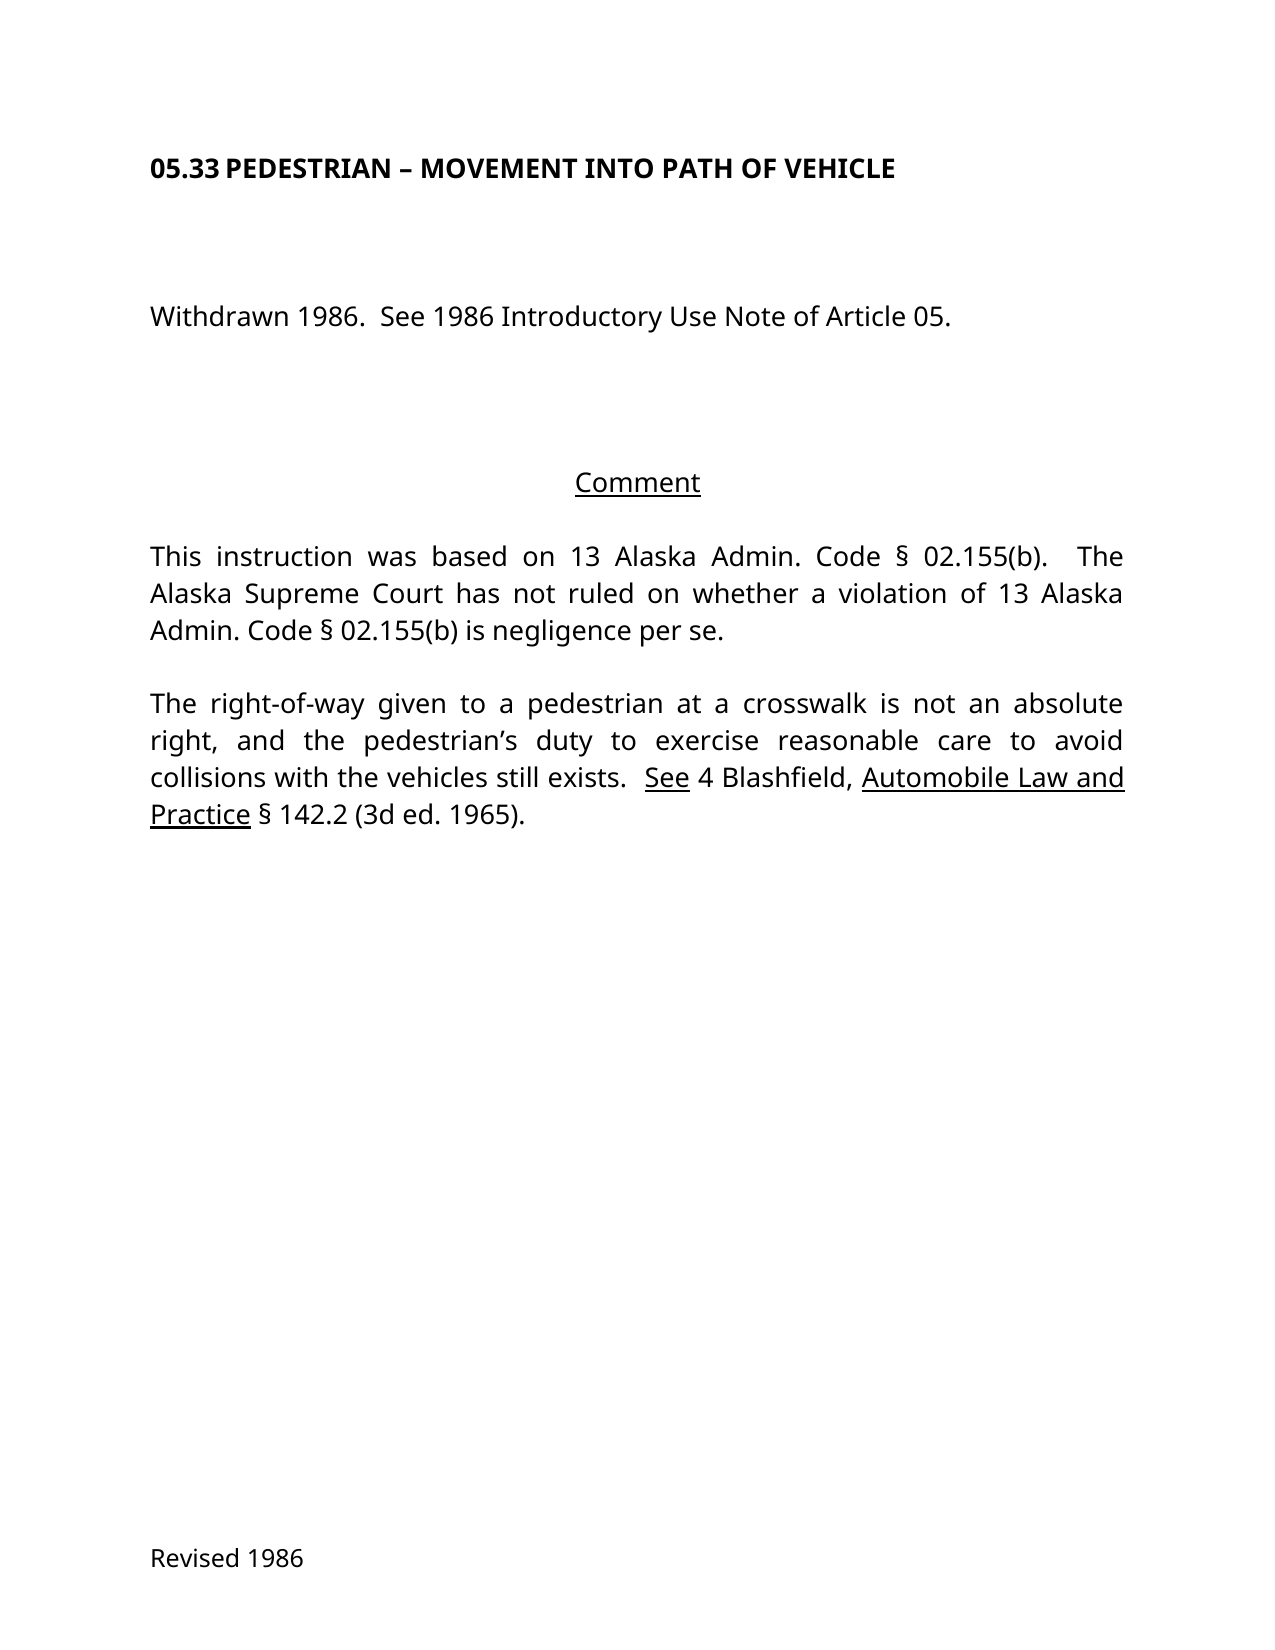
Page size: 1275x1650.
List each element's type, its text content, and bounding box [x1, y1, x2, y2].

text This instruction was based on 13 Alaska Admin. Code § 02.155(b). The Alaska Supreme Court has not ruled on whether a violation of 13 Alaska Admin. Code § 02.155(b) is negligence per se. [150, 537, 1125, 648]
subtitle Comment [150, 463, 1125, 500]
text Withdrawn 1986. See 1986 Introductory Use Note of Article 05. [150, 297, 1125, 334]
text 05.33 PEDESTRIAN – MOVEMENT INTO PATH OF VEHICLE [150, 150, 1125, 187]
text The right-of-way given to a pedestrian at a crosswalk is not an absolute right, and the pedestrian’s duty to exercise reasonable care to avoid collisions with the vehicles still exists. See 4 Blashfield, Automobile Law and Practice § 142.2 (3d ed. 1965). [150, 685, 1125, 832]
